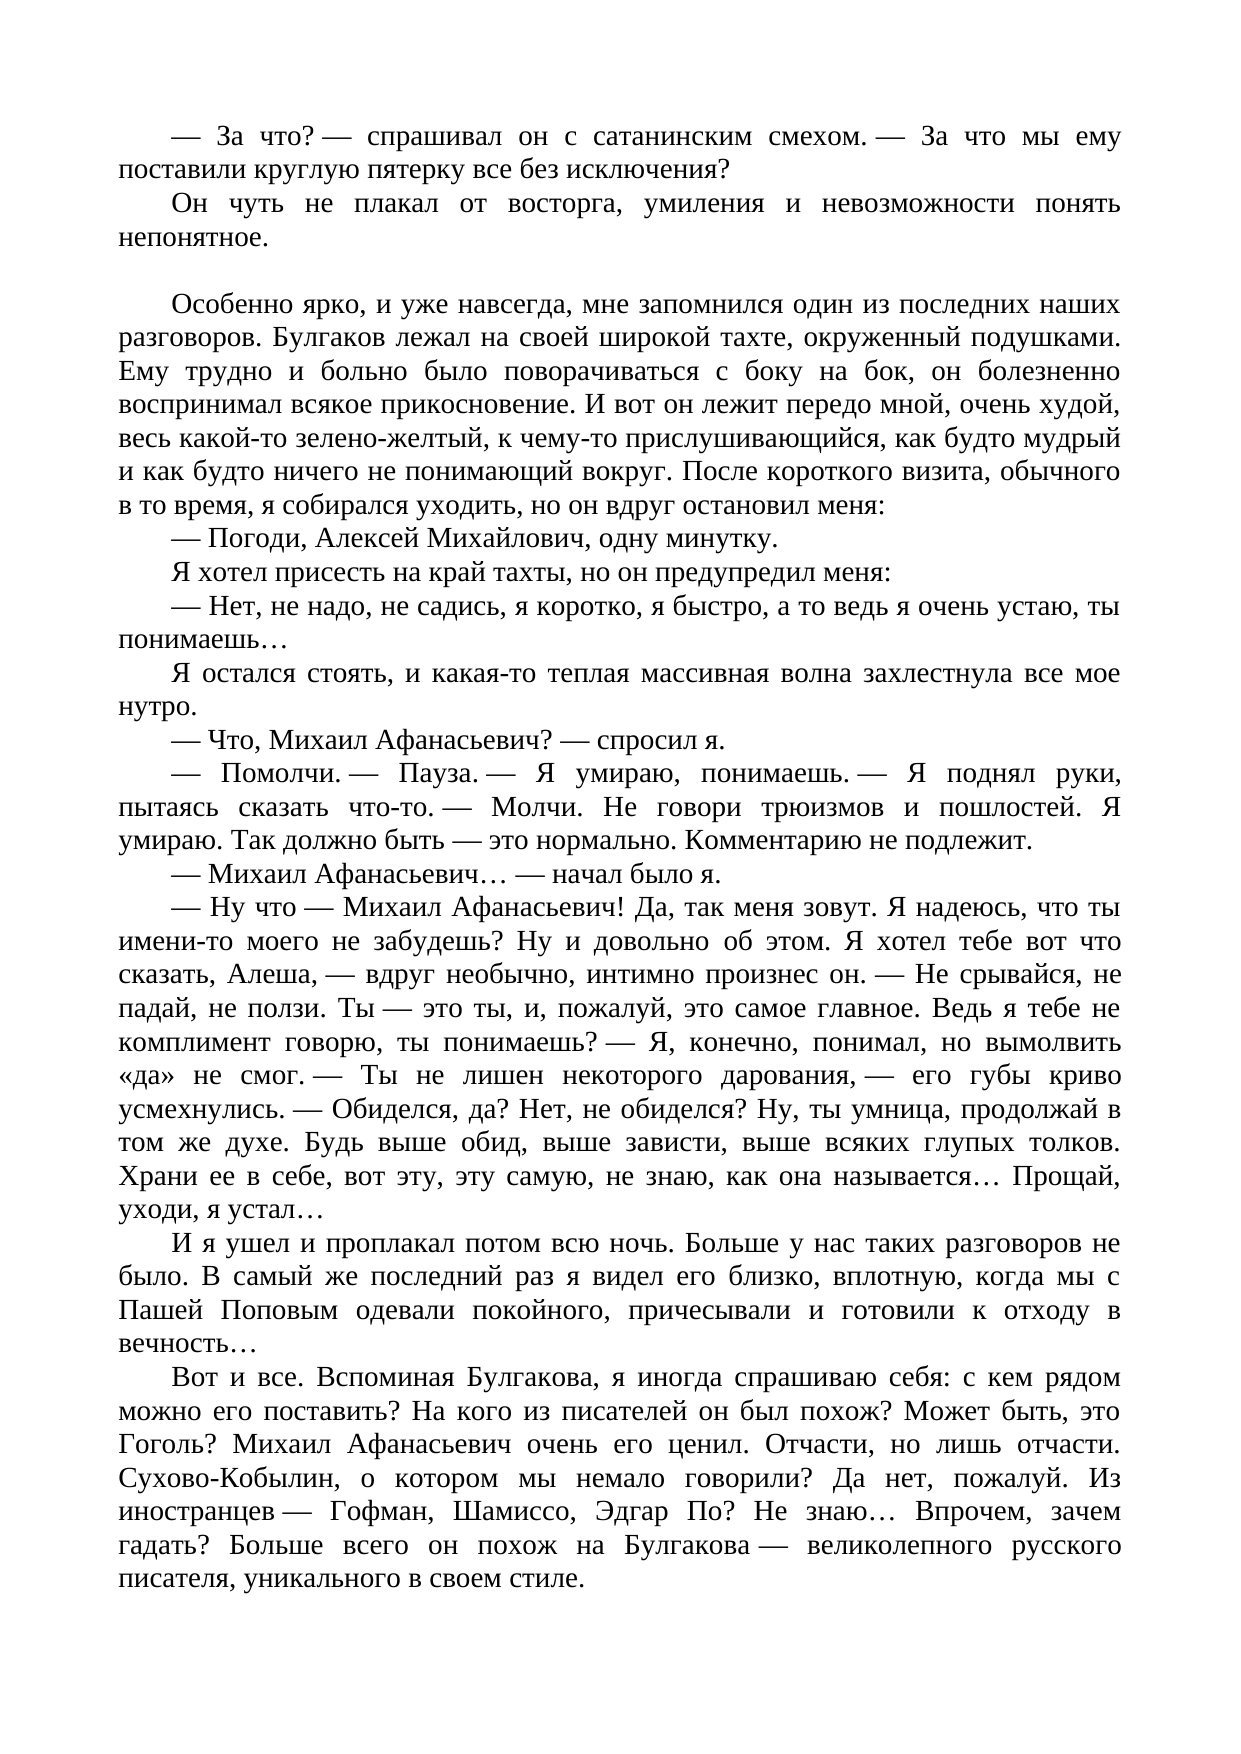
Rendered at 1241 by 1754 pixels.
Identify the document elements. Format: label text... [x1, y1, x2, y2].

text — Что, Михаил Афанасьевич? — спросил я. [118, 722, 1122, 755]
text Он чуть не плакал от восторга, умиления и невозможности понять непонятное. [118, 185, 1122, 252]
text И я ушел и проплакал потом всю ночь. Больше у нас таких разговоров не было. В самый же последний раз я видел его близко, вплотную, когда мы с Пашей Поповым одевали покойного, причесывали и готовили к отходу в вечность… [118, 1225, 1122, 1359]
text — Михаил Афанасьевич… — начал было я. [118, 856, 1122, 889]
text — За что? — спрашивал он с сатанинским смехом. — За что мы ему поставили круглую пятерку все без исключения? [118, 118, 1122, 185]
text Вот и все. Вспоминая Булгакова, я иногда спрашиваю себя: с кем рядом можно его поставить? На кого из писателей он был похож? Может быть, это Гоголь? Михаил Афанасьевич очень его ценил. Отчасти, но лишь отчасти. Сухово-Кобылин, о котором мы немало говорили? Да нет, пожалуй. Из иностранцев — Гофман, Шамиссо, Эдгар По? Не знаю… Впрочем, зачем гадать? Больше всего он похож на Булгакова — великолепного русского писателя, уникального в своем стиле. [118, 1359, 1122, 1594]
text Я хотел присесть на край тахты, но он предупредил меня: [118, 554, 1122, 588]
text — Нет, не надо, не садись, я коротко, я быстро, а то ведь я очень устаю, ты понимаешь… [118, 588, 1122, 655]
text — Помолчи. — Пауза. — Я умираю, понимаешь. — Я поднял руки, пытаясь сказать что-то. — Молчи. Не говори трюизмов и пошлостей. Я умираю. Так должно быть — это нормально. Комментарию не подлежит. [118, 755, 1122, 856]
text — Ну что — Михаил Афанасьевич! Да, так меня зовут. Я надеюсь, что ты имени-то моего не забудешь? Ну и довольно {245} об этом. Я хотел тебе вот что сказать, Алеша, — вдруг необычно, интимно произнес он. — Не срывайся, не падай, не ползи. Ты — это ты, и, пожалуй, это самое главное. Ведь я тебе не комплимент говорю, ты понимаешь? — Я, конечно, понимал, но вымолвить «да» не смог. — Ты не лишен некоторого дарования, — его губы криво усмехнулись. — Обиделся, да? Нет, не обиделся? Ну, ты умница, продолжай в том же духе. Будь выше обид, выше зависти, выше всяких глупых толков. Храни ее в себе, вот эту, эту самую, не знаю, как она называется… Прощай, уходи, я устал… [118, 889, 1122, 1225]
text Особенно ярко, и уже навсегда, мне запомнился один из последних наших разговоров. Булгаков лежал на своей широкой тахте, окруженный подушками. Ему трудно и больно было поворачиваться с боку на бок, он болезненно воспринимал всякое прикосновение. И вот он лежит передо мной, очень худой, весь какой-то зелено-желтый, к чему-то прислушивающийся, как будто мудрый и как будто ничего не понимающий вокруг. После короткого визита, обычного в то время, я собирался уходить, но он вдруг остановил меня: [118, 286, 1122, 521]
text — Погоди, Алексей Михайлович, одну минутку. [118, 521, 1122, 554]
text Я остался стоять, и какая-то теплая массивная волна захлестнула все мое нутро. [118, 655, 1122, 722]
